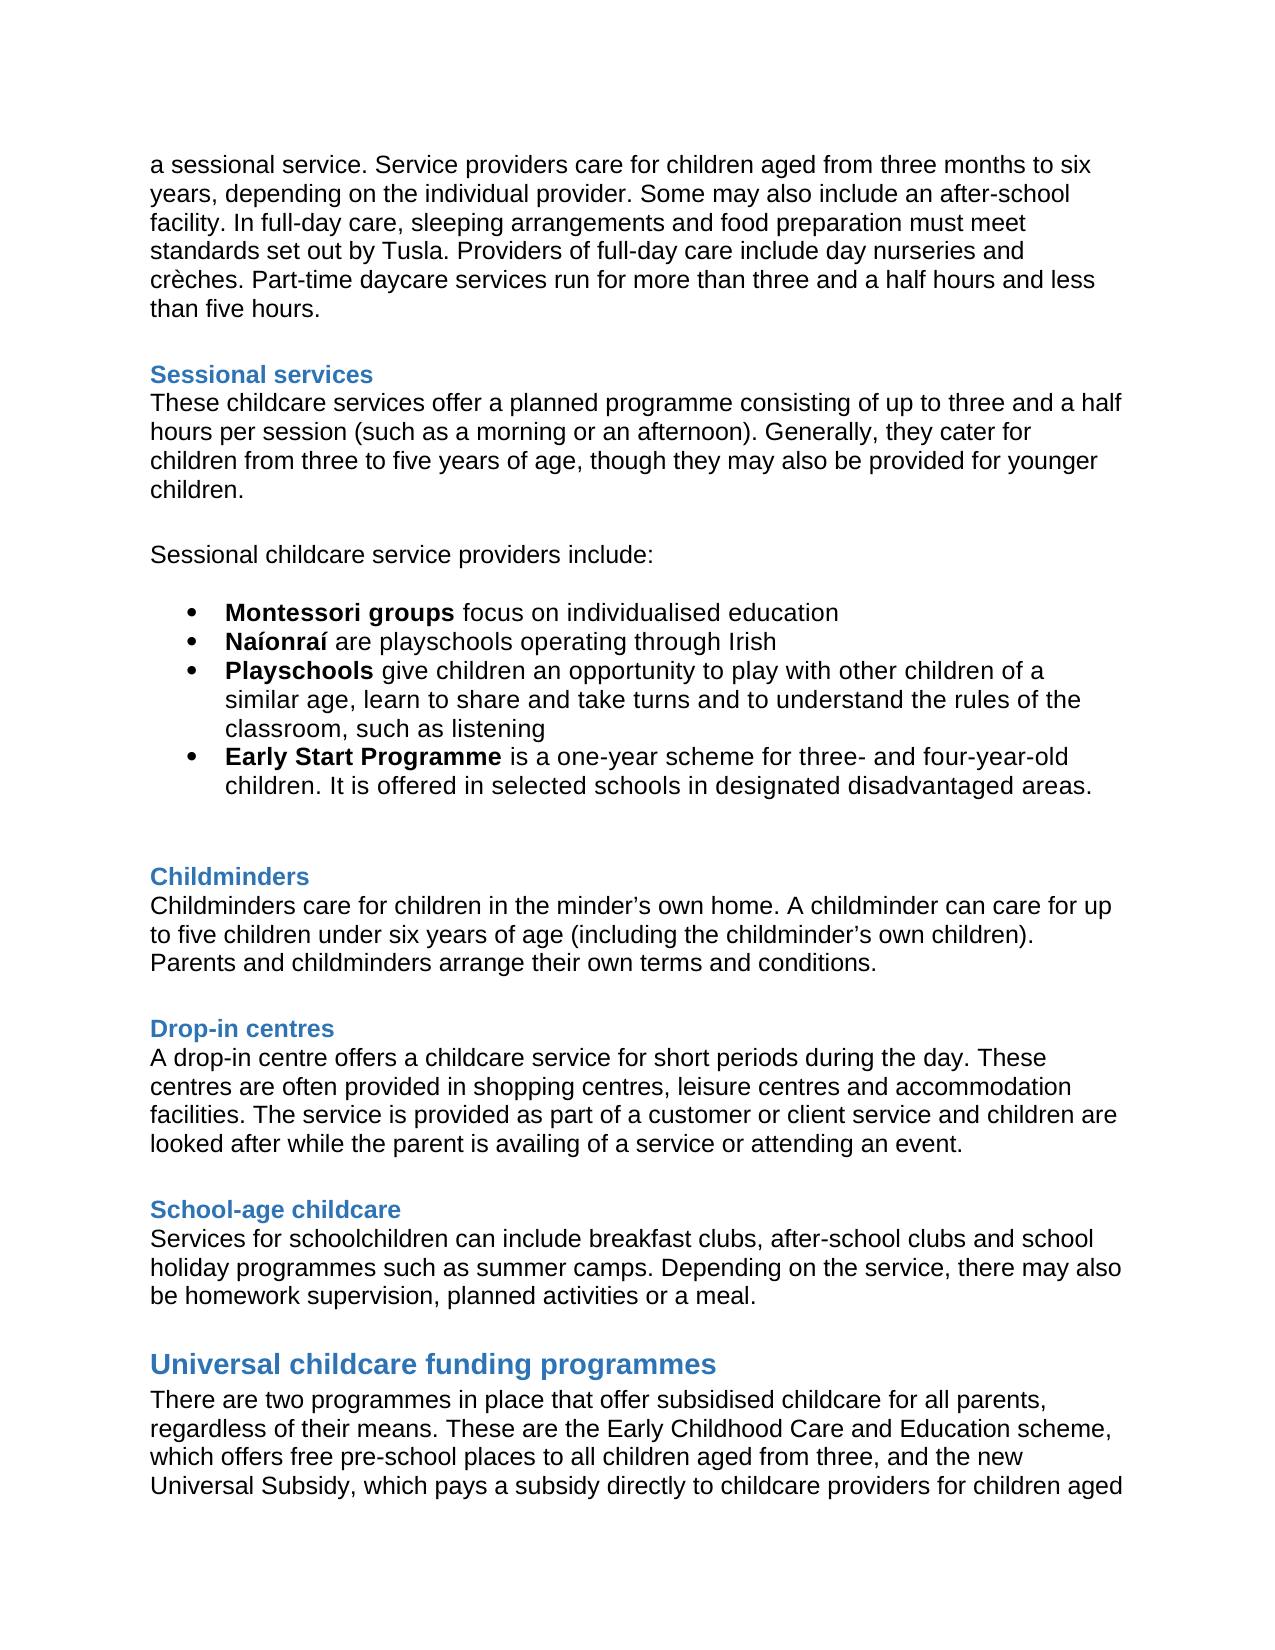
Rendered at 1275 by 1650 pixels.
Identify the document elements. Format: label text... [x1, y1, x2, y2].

text Drop-in centres A drop-in centre offers a childcare service for short periods during the day. These centres are often provided in shopping centres, leisure centres and accommodation facilities. The service is provided as part of a customer or client service and children are looked after while the parent is availing of a service or attending an event. [150, 1014, 1125, 1158]
text Sessional services These childcare services offer a planned programme consisting of up to three and a half hours per session (such as a morning or an afternoon). Generally, they cater for children from three to five years of age, though they may also be provided for younger children. [150, 359, 1125, 503]
list Naíonraí are playschools operating through Irish [187, 627, 1125, 656]
text Universal childcare funding programmes [150, 1347, 1125, 1381]
text School-age childcare Services for schoolchildren can include breakfast clubs, after-school clubs and school holiday programmes such as summer camps. Depending on the service, there may also be homework supervision, planned activities or a meal. [150, 1195, 1125, 1310]
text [150, 150, 1125, 322]
list Early Start Programme is a one-year scheme for three- and four-year-old children. It is offered in selected schools in designated disadvantaged areas. [187, 742, 1125, 800]
text Sessional childcare service providers include: [150, 540, 1125, 569]
list Montessori groups focus on individualised education [187, 598, 1125, 627]
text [150, 1385, 1125, 1500]
text Childminders Childminders care for children in the minder’s own home. A childminder can care for up to five children under six years of age (including the childminder’s own children). Parents and childminders arrange their own terms and conditions. [150, 862, 1125, 977]
list Playschools give children an opportunity to play with other children of a similar age, learn to share and take turns and to understand the rules of the classroom, such as listening [187, 656, 1125, 742]
